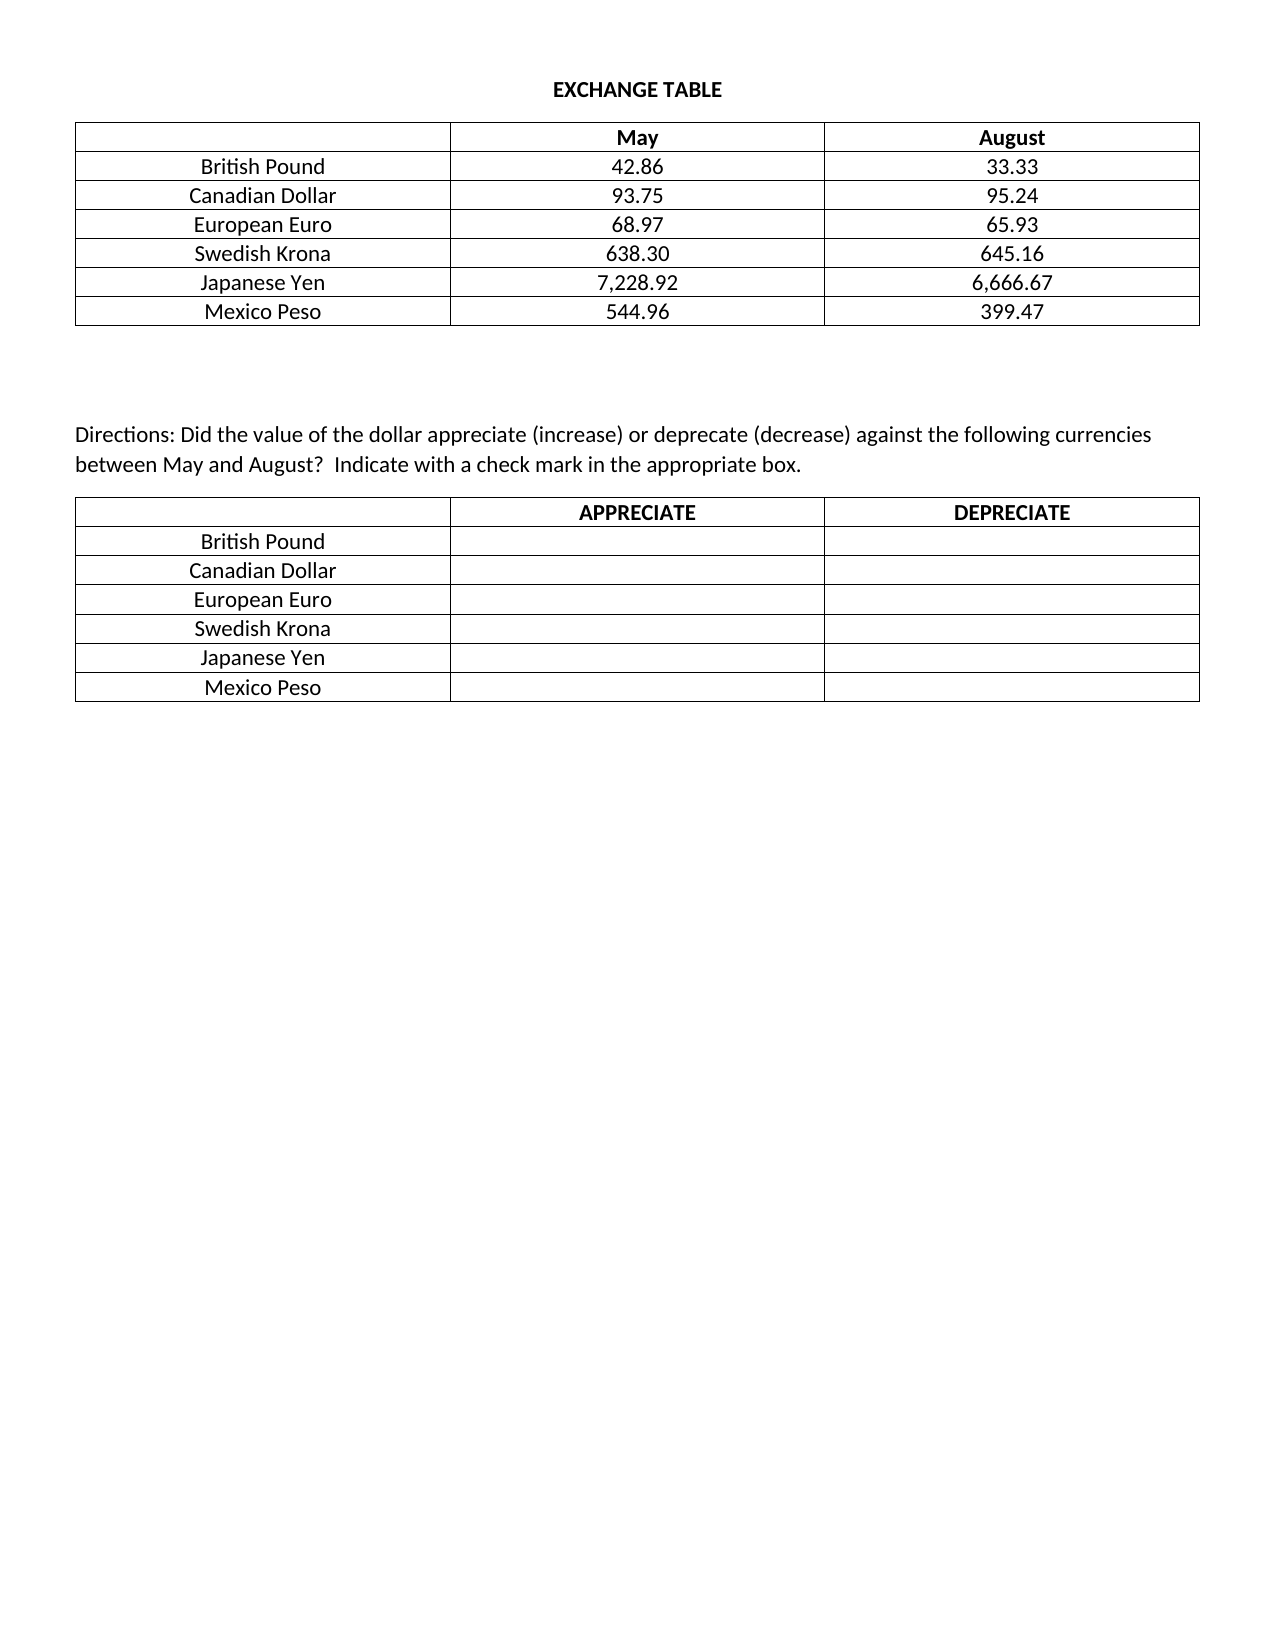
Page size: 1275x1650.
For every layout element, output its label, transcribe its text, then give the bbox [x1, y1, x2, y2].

table_cell 399.47 [825, 297, 1199, 325]
table_cell Mexico Peso [76, 673, 450, 701]
table_cell 93.75 [451, 181, 824, 209]
table_cell [451, 527, 824, 555]
table_cell 638.30 [451, 239, 824, 267]
table_cell Swedish Krona [76, 239, 450, 267]
text Directions: Did the value of the dollar appreciate (increase) or deprecate (decrease) against the following currencies between May and August? Indicate with a check mark in the appropriate box. [75, 420, 1200, 478]
table_cell Canadian Dollar [76, 556, 450, 584]
text EXCHANGE TABLE [75, 75, 1200, 103]
table_cell 33.33 [825, 152, 1199, 180]
table_cell [825, 673, 1199, 701]
table_cell 7,228.92 [451, 268, 824, 296]
table_cell Canadian Dollar [76, 181, 450, 209]
table_cell [451, 673, 824, 701]
table_cell [825, 556, 1199, 584]
table_cell Swedish Krona [76, 615, 450, 642]
table_cell 65.93 [825, 210, 1199, 238]
table_cell 544.96 [451, 297, 824, 325]
table_cell [825, 585, 1199, 613]
table_header DEPRECIATE [825, 498, 1199, 526]
table_header APPRECIATE [451, 498, 824, 526]
table_cell 6,666.67 [825, 268, 1199, 296]
table_cell Japanese Yen [76, 268, 450, 296]
table_cell Mexico Peso [76, 297, 450, 325]
table_cell [451, 585, 824, 613]
table_cell [451, 556, 824, 584]
table_cell 42.86 [451, 152, 824, 180]
table_cell [825, 644, 1199, 672]
table_header May [451, 123, 824, 151]
table_header August [825, 123, 1199, 151]
table_cell [451, 644, 824, 672]
table_cell [825, 615, 1199, 642]
table_cell European Euro [76, 210, 450, 238]
table_cell Japanese Yen [76, 644, 450, 672]
table_cell 95.24 [825, 181, 1199, 209]
table_cell 645.16 [825, 239, 1199, 267]
table_cell British Pound [76, 527, 450, 555]
table_header [76, 498, 450, 526]
table_cell [825, 527, 1199, 555]
table_header [76, 123, 450, 151]
table_cell European Euro [76, 585, 450, 613]
table_cell 68.97 [451, 210, 824, 238]
table_cell British Pound [76, 152, 450, 180]
table_cell [451, 615, 824, 642]
